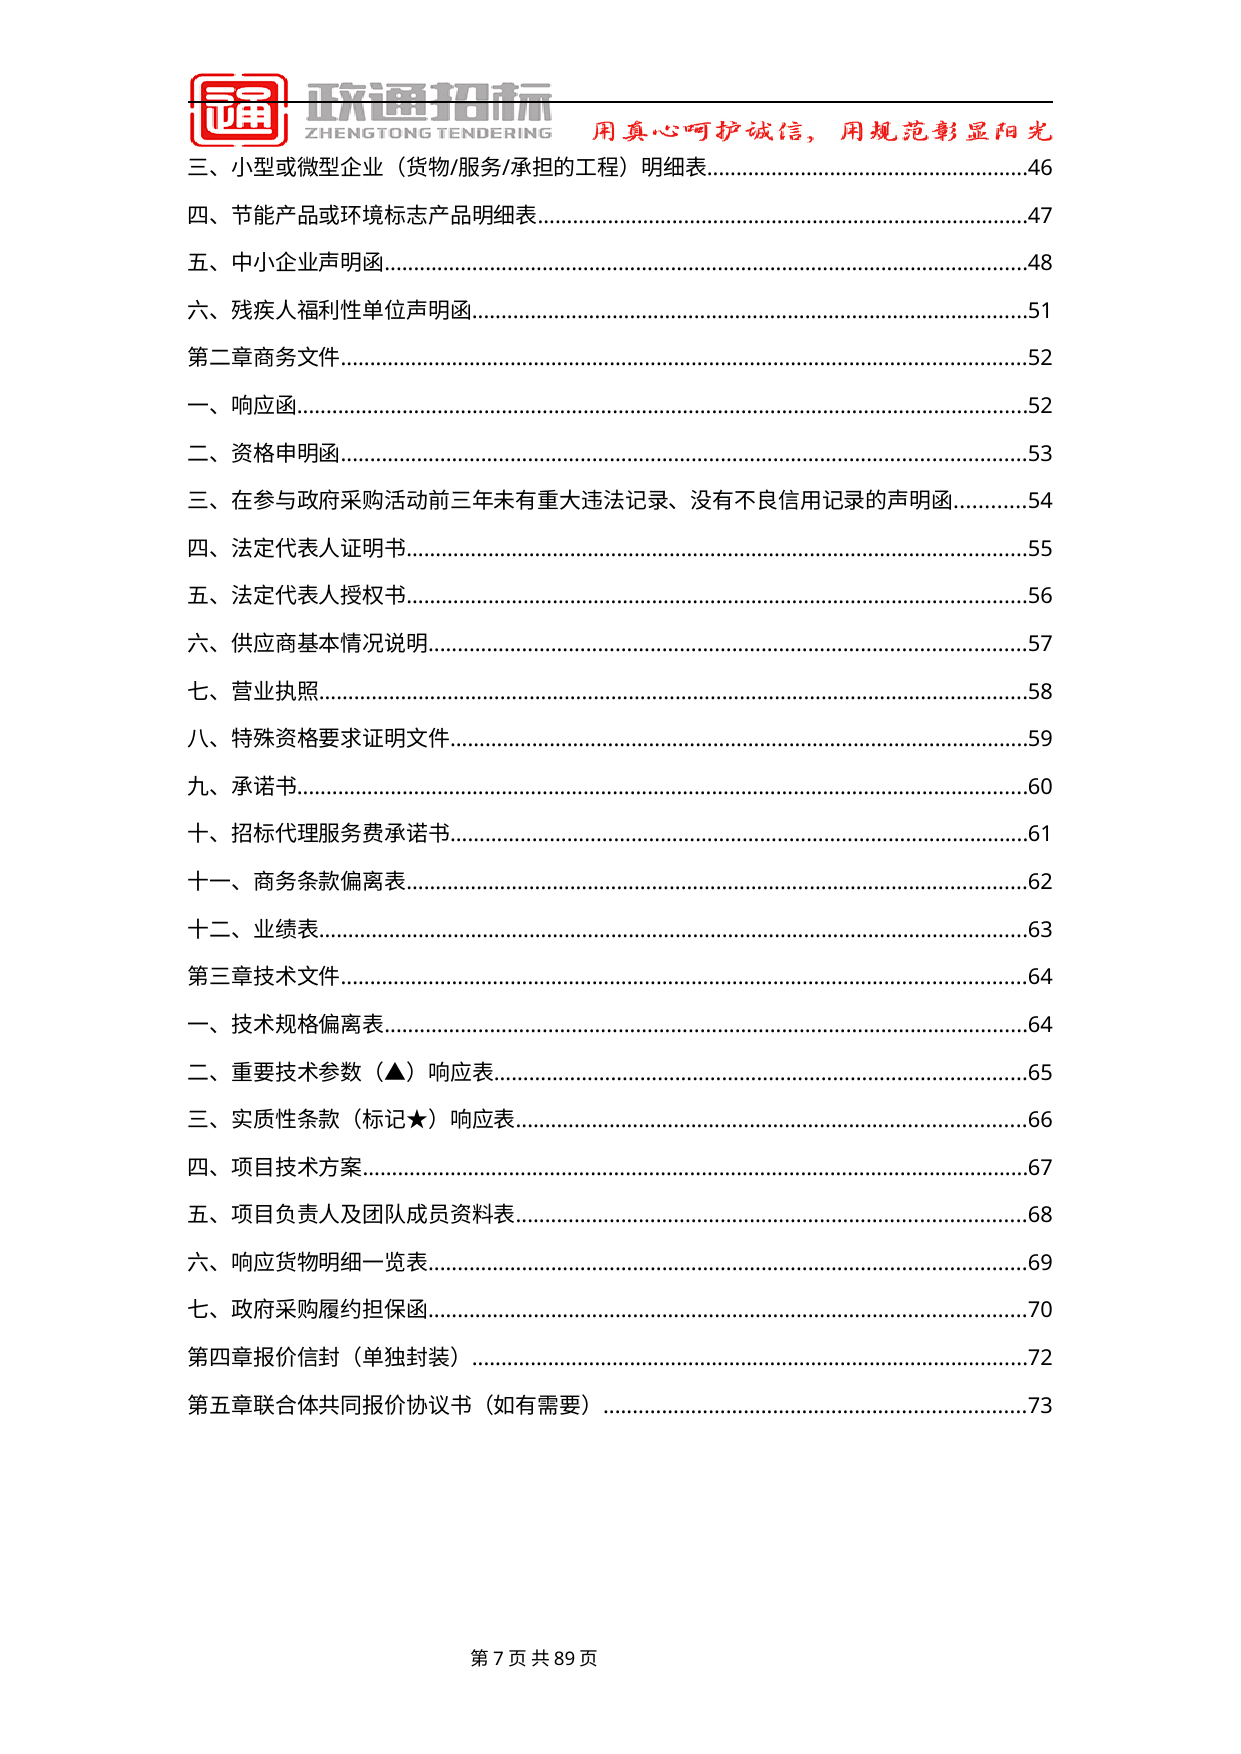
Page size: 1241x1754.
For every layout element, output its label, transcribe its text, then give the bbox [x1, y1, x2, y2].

text 三、实质性条款（标记★）响应表 66 [187, 1102, 1053, 1134]
text 五、法定代表人授权书 56 [187, 578, 1053, 610]
text 五、中小企业声明函 48 [187, 245, 1053, 277]
text 一、技术规格偏离表 64 [187, 1007, 1053, 1039]
text 二、资格申明函 53 [187, 436, 1053, 467]
text 七、政府采购履约担保函 70 [187, 1292, 1053, 1324]
text 四、节能产品或环境标志产品明细表 47 [187, 198, 1053, 229]
text 第二章商务文件 52 [187, 340, 1053, 372]
text 二、重要技术参数（▲）响应表 65 [187, 1054, 1053, 1086]
text 第五章联合体共同报价协议书（如有需要） 73 [187, 1388, 1053, 1419]
text 十二、业绩表 63 [187, 912, 1053, 943]
text 五、项目负责人及团队成员资料表 68 [187, 1197, 1053, 1229]
text 第三章技术文件 64 [187, 959, 1053, 991]
text 第四章报价信封（单独封装） 72 [187, 1340, 1053, 1372]
text 三、在参与政府采购活动前三年未有重大违法记录、没有不良信用记录的声明函 54 [187, 483, 1053, 515]
text 三、小型或微型企业（货物/服务/承担的工程）明细表 46 [187, 150, 1053, 182]
text 十、招标代理服务费承诺书 61 [187, 816, 1053, 848]
picture [188, 103, 1053, 147]
text 四、法定代表人证明书 55 [187, 531, 1053, 563]
text 六、响应货物明细一览表 69 [187, 1245, 1053, 1277]
text 八、特殊资格要求证明文件 59 [187, 721, 1053, 753]
text 六、残疾人福利性单位声明函 51 [187, 293, 1053, 324]
picture [188, 73, 1053, 101]
text 七、营业执照 58 [187, 674, 1053, 705]
text 九、承诺书 60 [187, 769, 1053, 801]
text 一、响应函 52 [187, 388, 1053, 420]
text 四、项目技术方案 67 [187, 1150, 1053, 1181]
text 十一、商务条款偏离表 62 [187, 864, 1053, 896]
text 六、供应商基本情况说明 57 [187, 626, 1053, 658]
